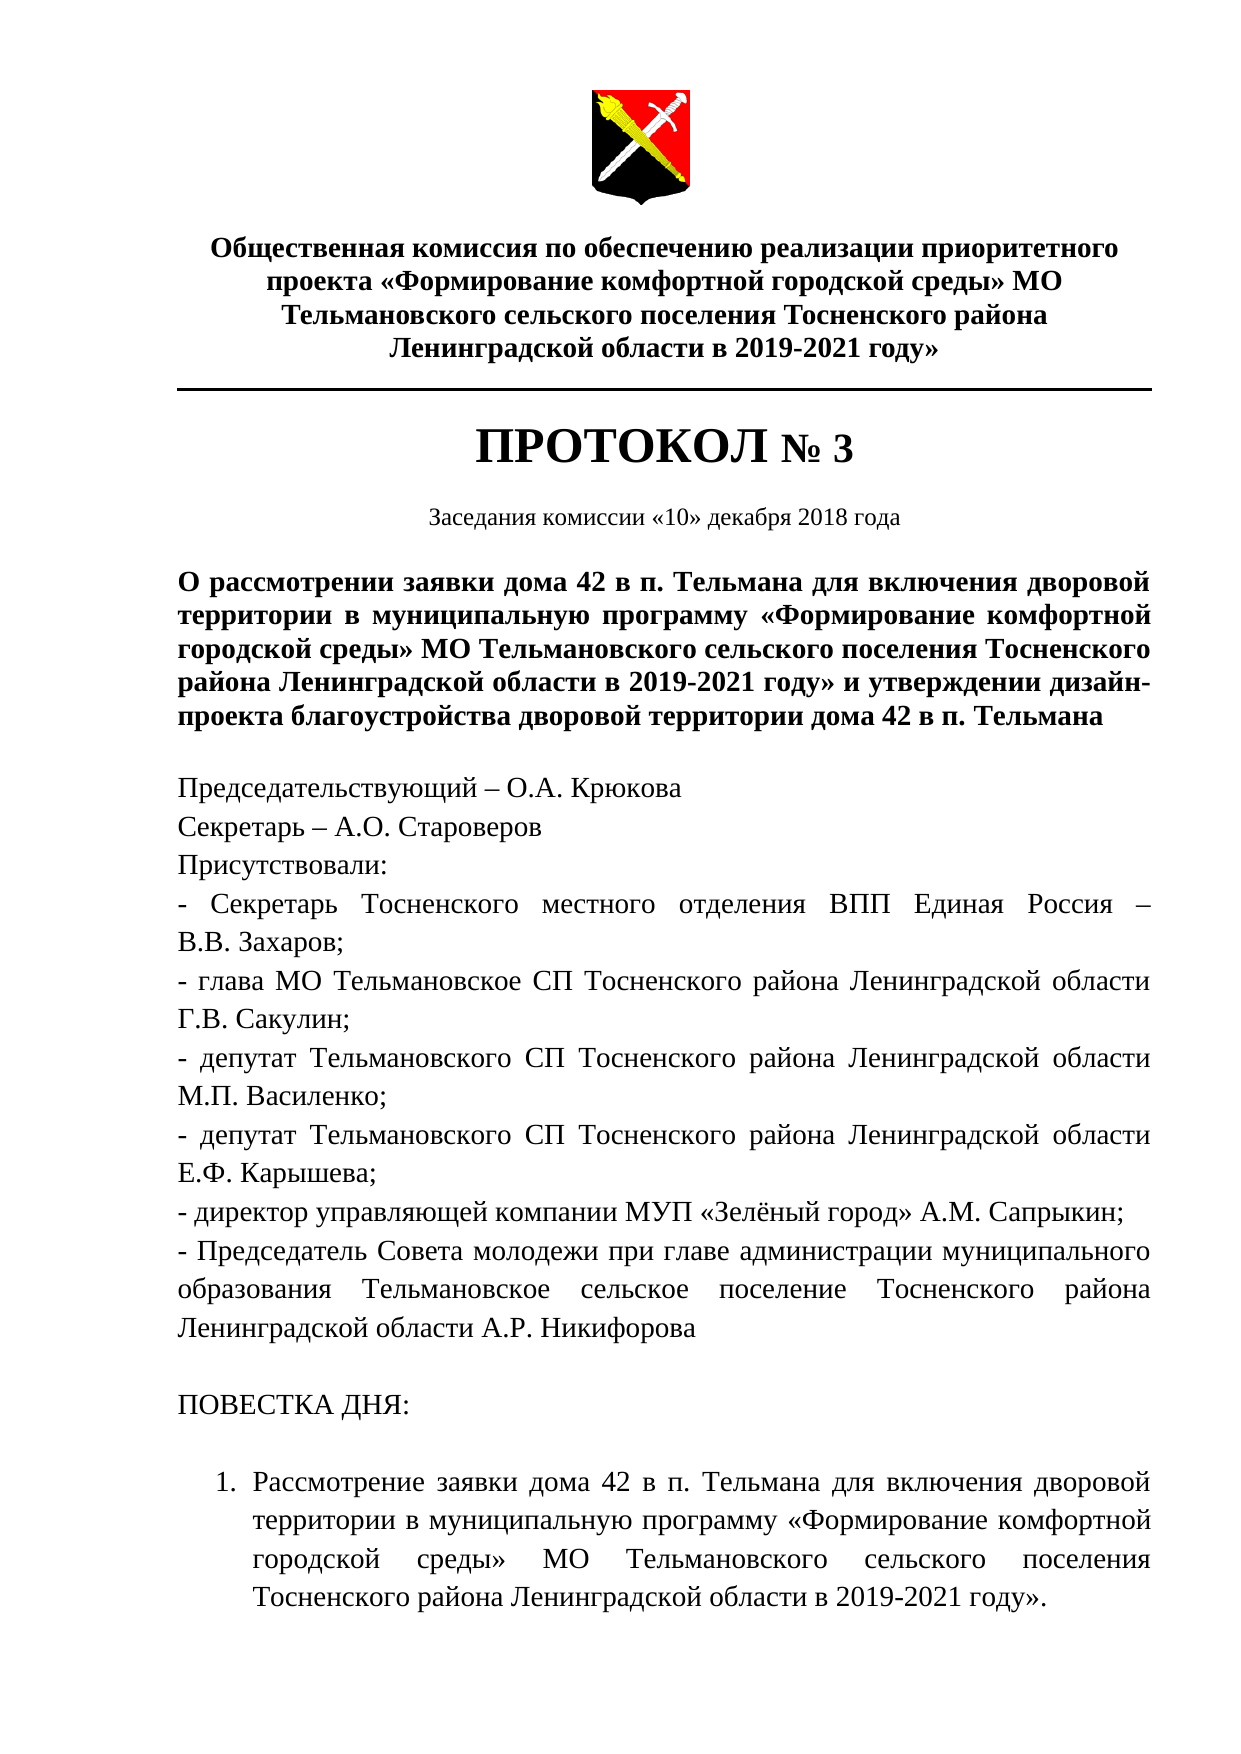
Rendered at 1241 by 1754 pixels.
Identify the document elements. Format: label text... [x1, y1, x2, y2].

text Присутствовали: [177, 847, 1152, 881]
text О рассмотрении заявки дома 42 в п. Тельмана для включения дворовой территории в муниципальную программу «Формирование комфортной городской среды» МО Тельмановского сельского поселения Тосненского района Ленинградской области в 2019-2021 году» и утверждении дизайн-проекта благоустройства дворовой территории дома 42 в п. Тельмана [177, 564, 1152, 732]
text ПОВЕСТКА ДНЯ: [177, 1387, 1152, 1420]
text - Председатель Совета молодежи при главе администрации муниципального образования Тельмановское сельское поселение Тосненского района Ленинградской области А.Р. Никифорова [177, 1233, 1152, 1343]
text Заседания комиссии «10» декабря 2018 года [177, 502, 1152, 530]
text - глава МО Тельмановское СП Тосненского района Ленинградской области Г.В. Сакулин; [177, 963, 1152, 1035]
text ПРОТОКОЛ № 3 [177, 415, 1152, 473]
text Секретарь – А.О. Староверов [177, 809, 1152, 842]
text - директор управляющей компании МУП «Зелёный город» А.М. Сапрыкин; [177, 1194, 1152, 1228]
list Рассмотрение заявки дома 42 в п. Тельмана для включения дворовой территории в муниципальную программу «Формирование комфортной городской среды» МО Тельмановского сельского поселения Тосненского района Ленинградской области в 2019-2021 году». [215, 1464, 1152, 1613]
text - депутат Тельмановского СП Тосненского района Ленинградской области Е.Ф. Карышева; [177, 1117, 1152, 1189]
picture [590, 88, 691, 206]
text Общественная комиссия по обеспечению реализации приоритетного проекта «Формирование комфортной городской среды» МО Тельмановского сельского поселения Тосненского района Ленинградской области в 2019-2021 году» [177, 230, 1152, 364]
text Председательствующий – О.А. Крюкова [177, 770, 1152, 804]
text - Секретарь Тосненского местного отделения ВПП Единая Россия – В.В. Захаров; [177, 886, 1152, 958]
text - депутат Тельмановского СП Тосненского района Ленинградской области М.П. Василенко; [177, 1040, 1152, 1112]
